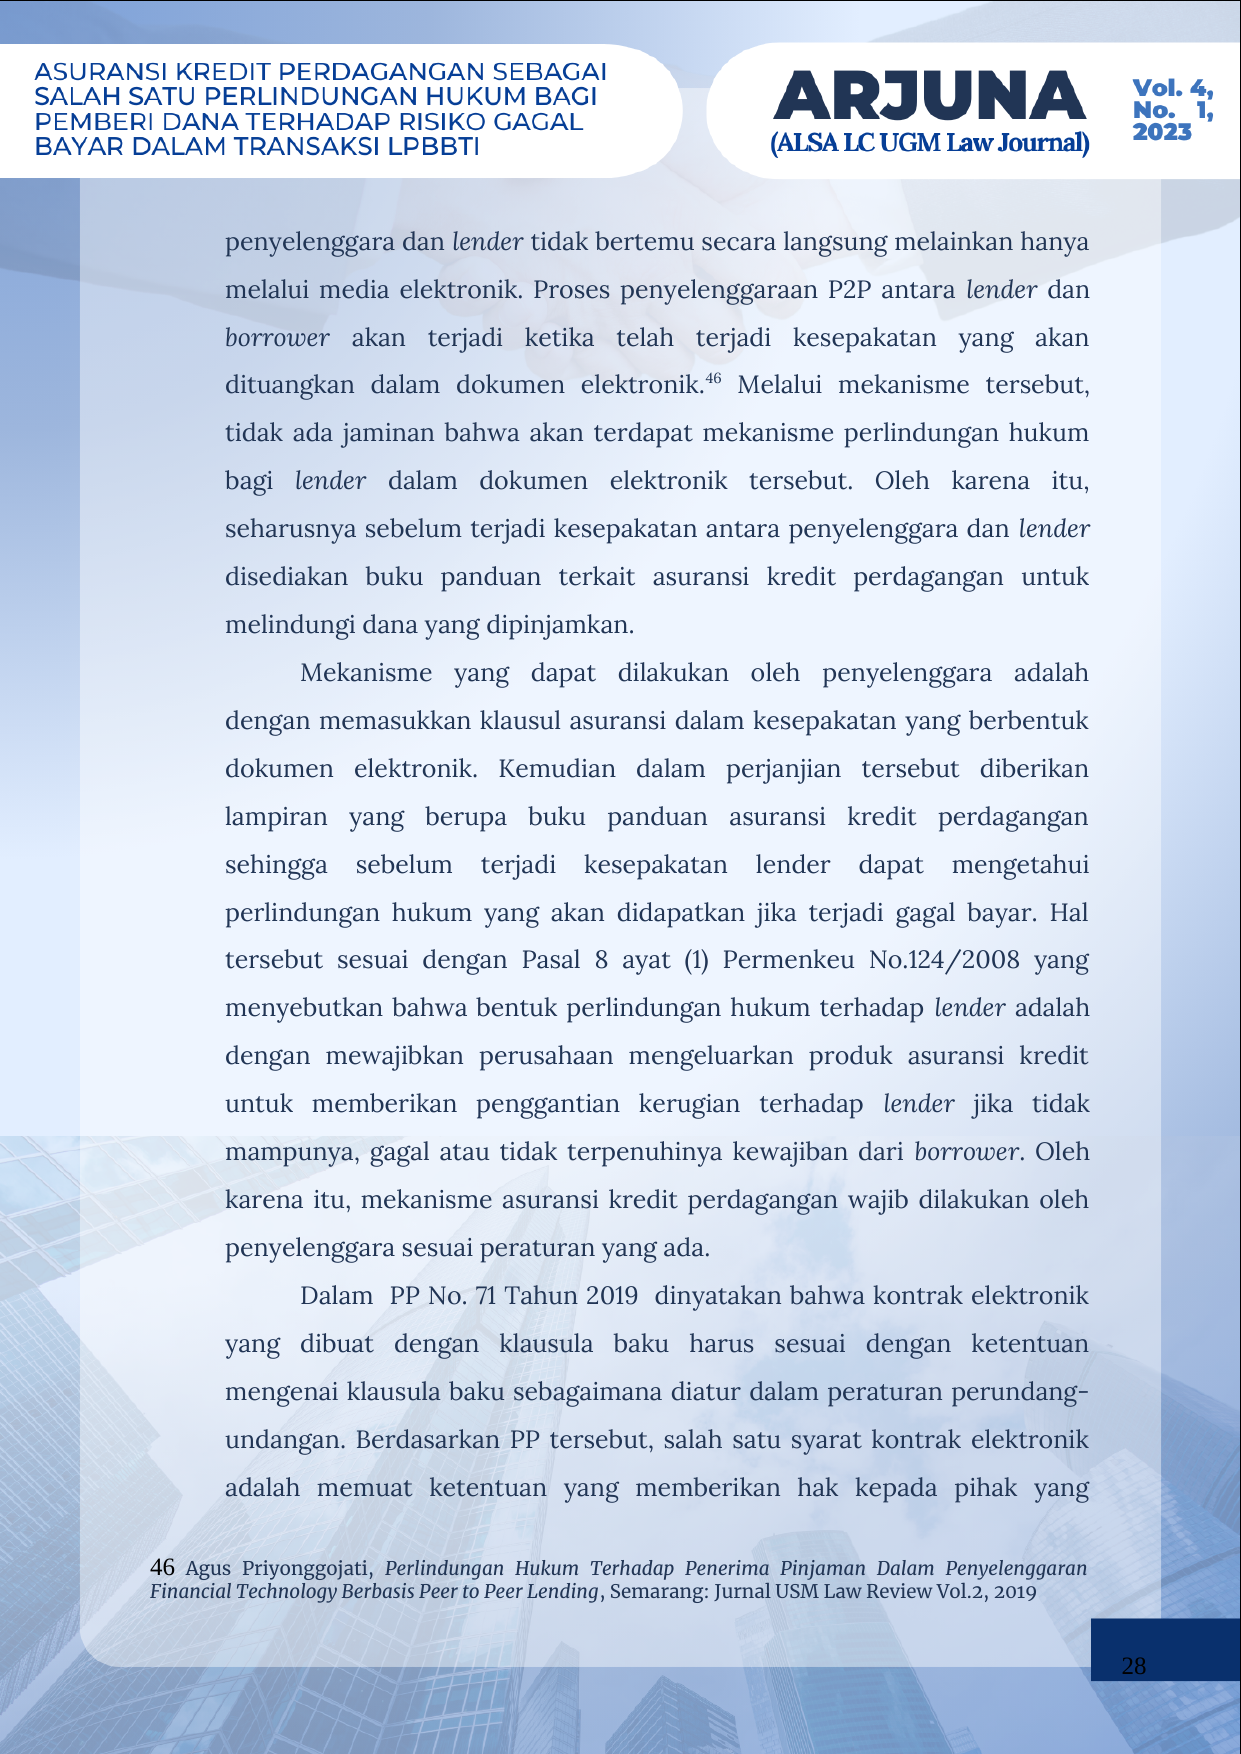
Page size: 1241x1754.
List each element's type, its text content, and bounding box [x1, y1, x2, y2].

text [225, 225, 1090, 640]
picture [0, 1, 1240, 1754]
text Mekanisme yang dapat dilakukan oleh penyelenggara adalah dengan memasukkan klausul asuransi dalam kesepakatan yang berbentuk dokumen elektronik. Kemudian dalam perjanjian tersebut diberikan lampiran yang berupa buku panduan asuransi kredit perdagangan sehingga sebelum terjadi kesepakatan lender dapat mengetahui perlindungan hukum yang akan didapatkan jika terjadi gagal bayar. Hal tersebut sesuai dengan Pasal 8 ayat (1) Permenkeu No.124/2008 yang menyebutkan bahwa bentuk perlindungan hukum terhadap lender adalah dengan mewajibkan perusahaan mengeluarkan produk asuransi kredit untuk memberikan penggantian kerugian terhadap lender jika tidak mampunya, gagal atau tidak terpenuhinya kewajiban dari borrower. Oleh karena itu, mekanisme asuransi kredit perdagangan wajib dilakukan oleh penyelenggara sesuai peraturan yang ada. [225, 656, 1090, 1263]
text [225, 1279, 1090, 1503]
